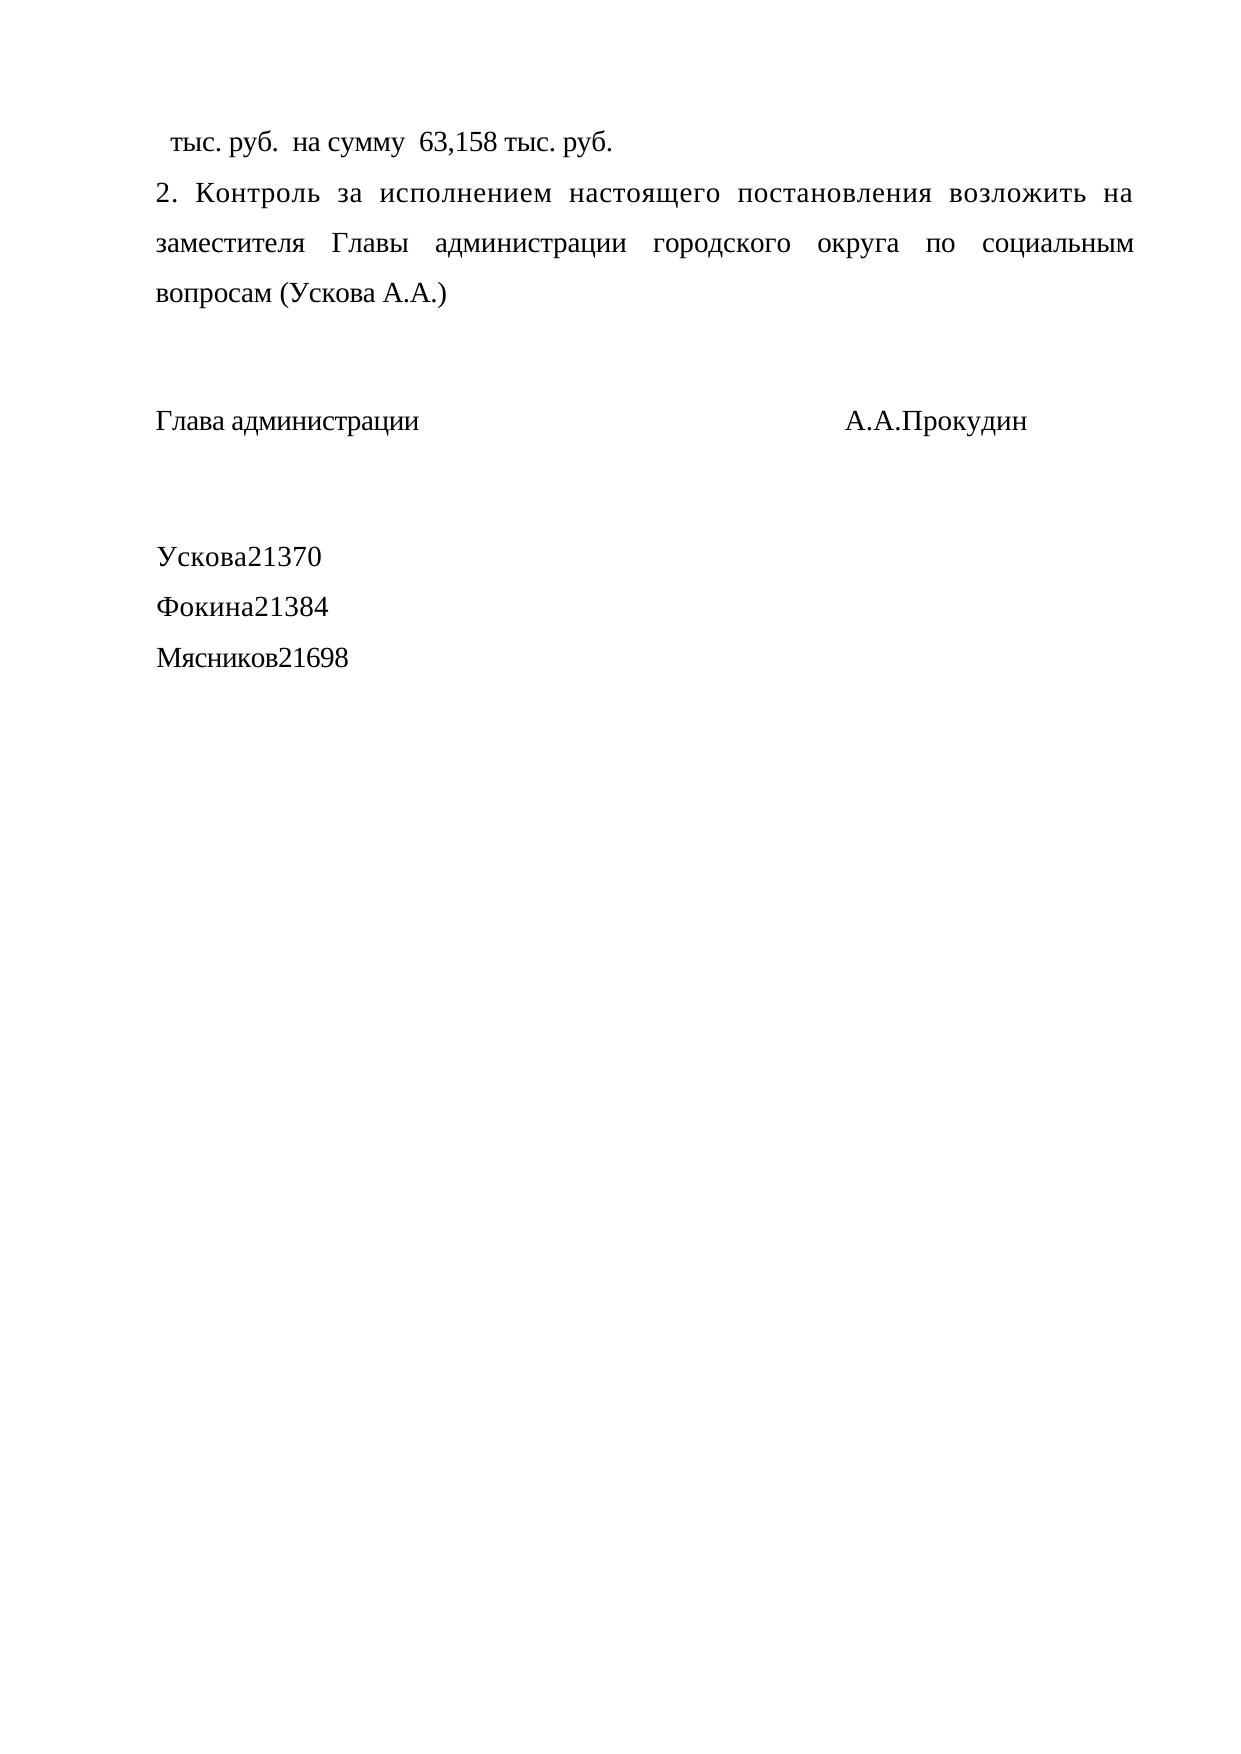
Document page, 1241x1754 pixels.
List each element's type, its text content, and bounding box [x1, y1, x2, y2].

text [170, 124, 1133, 158]
text Ускова21370 Фокина21384 Мясников21698 [156, 539, 378, 673]
text Глава администрации А.А.Прокудин [155, 403, 1134, 437]
text 2. Контроль за исполнением настоящего постановления возложить на заместителя Главы администрации городского округа по социальным вопросам (Ускова А.А.) [155, 175, 1134, 309]
